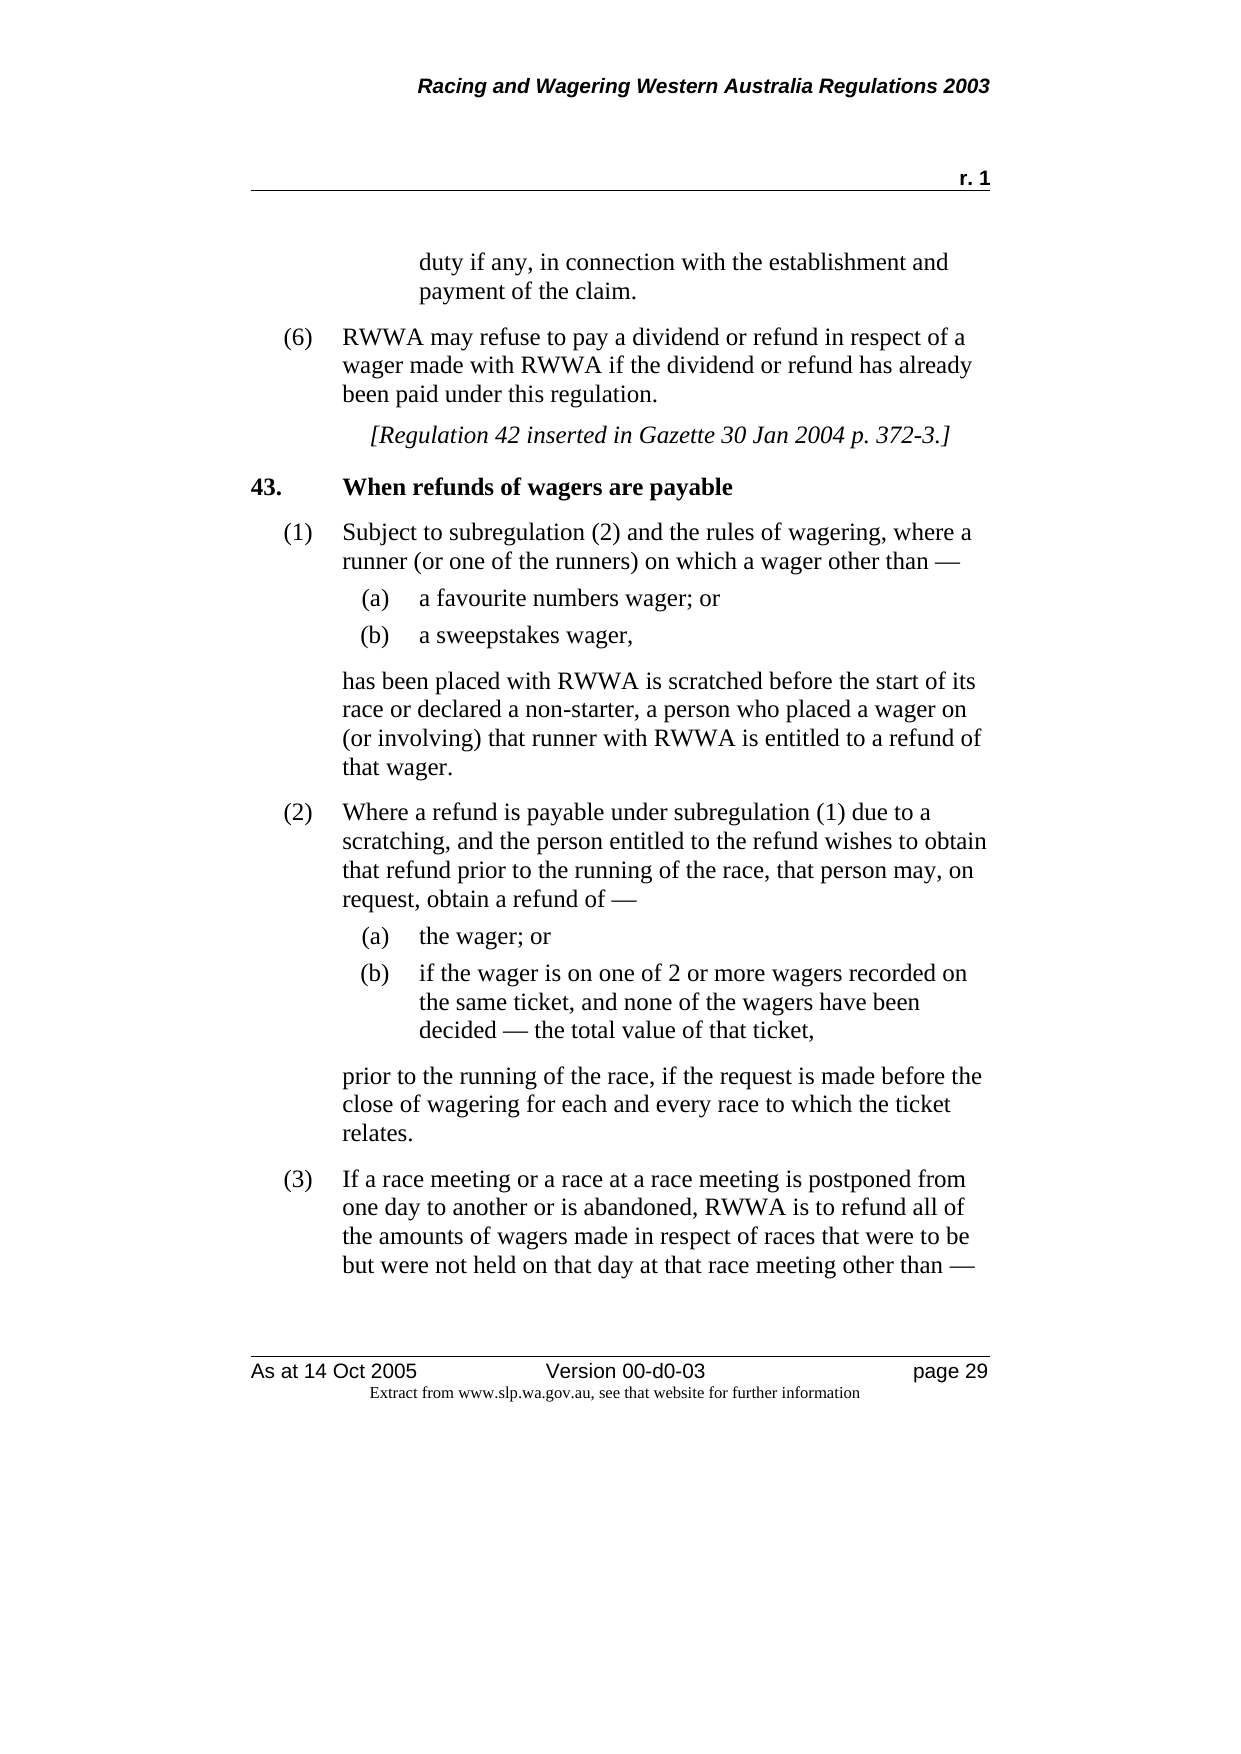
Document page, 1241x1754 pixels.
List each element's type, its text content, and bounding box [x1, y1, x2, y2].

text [251, 247, 990, 305]
text (3) If a race meeting or a race at a race meeting is postponed from one day to another or is abandoned, RWWA is to refund all of the amounts of wagers made in respect of races that were to be but were not held on that day at that race meeting other than — [251, 1164, 990, 1279]
text (6) RWWA may refuse to pay a dividend or refund in respect of a wager made with RWWA if the dividend or refund has already been paid under this regulation. [251, 322, 990, 408]
subtitle 43. When refunds of wagers are payable [251, 472, 990, 501]
text prior to the running of the race, if the request is made before the close of wagering for each and every race to which the ticket relates. [251, 1061, 990, 1147]
text (a) a favourite numbers wager; or [251, 583, 990, 612]
text (b) a sweepstakes wager, [251, 620, 990, 649]
text (2) Where a refund is payable under subregulation (1) due to a scratching, and the person entitled to the refund wishes to obtain that refund prior to the running of the race, that person may, on request, obtain a refund of — [251, 797, 990, 912]
text (1) Subject to subregulation (2) and the rules of wagering, where a runner (or one of the runners) on which a wager other than — [251, 517, 990, 575]
text has been placed with RWWA is scratched before the start of its race or declared a non-starter, a person who placed a wager on (or involving) that runner with RWWA is entitled to a refund of that wager. [251, 666, 990, 781]
text (b) if the wager is on one of 2 or more wagers recorded on the same ticket, and none of the wagers have been decided — the total value of that ticket, [251, 958, 990, 1044]
text [Regulation 42 inserted in Gazette 30 Jan 2004 p. 372-3.] [251, 420, 990, 449]
text (a) the wager; or [251, 921, 990, 949]
